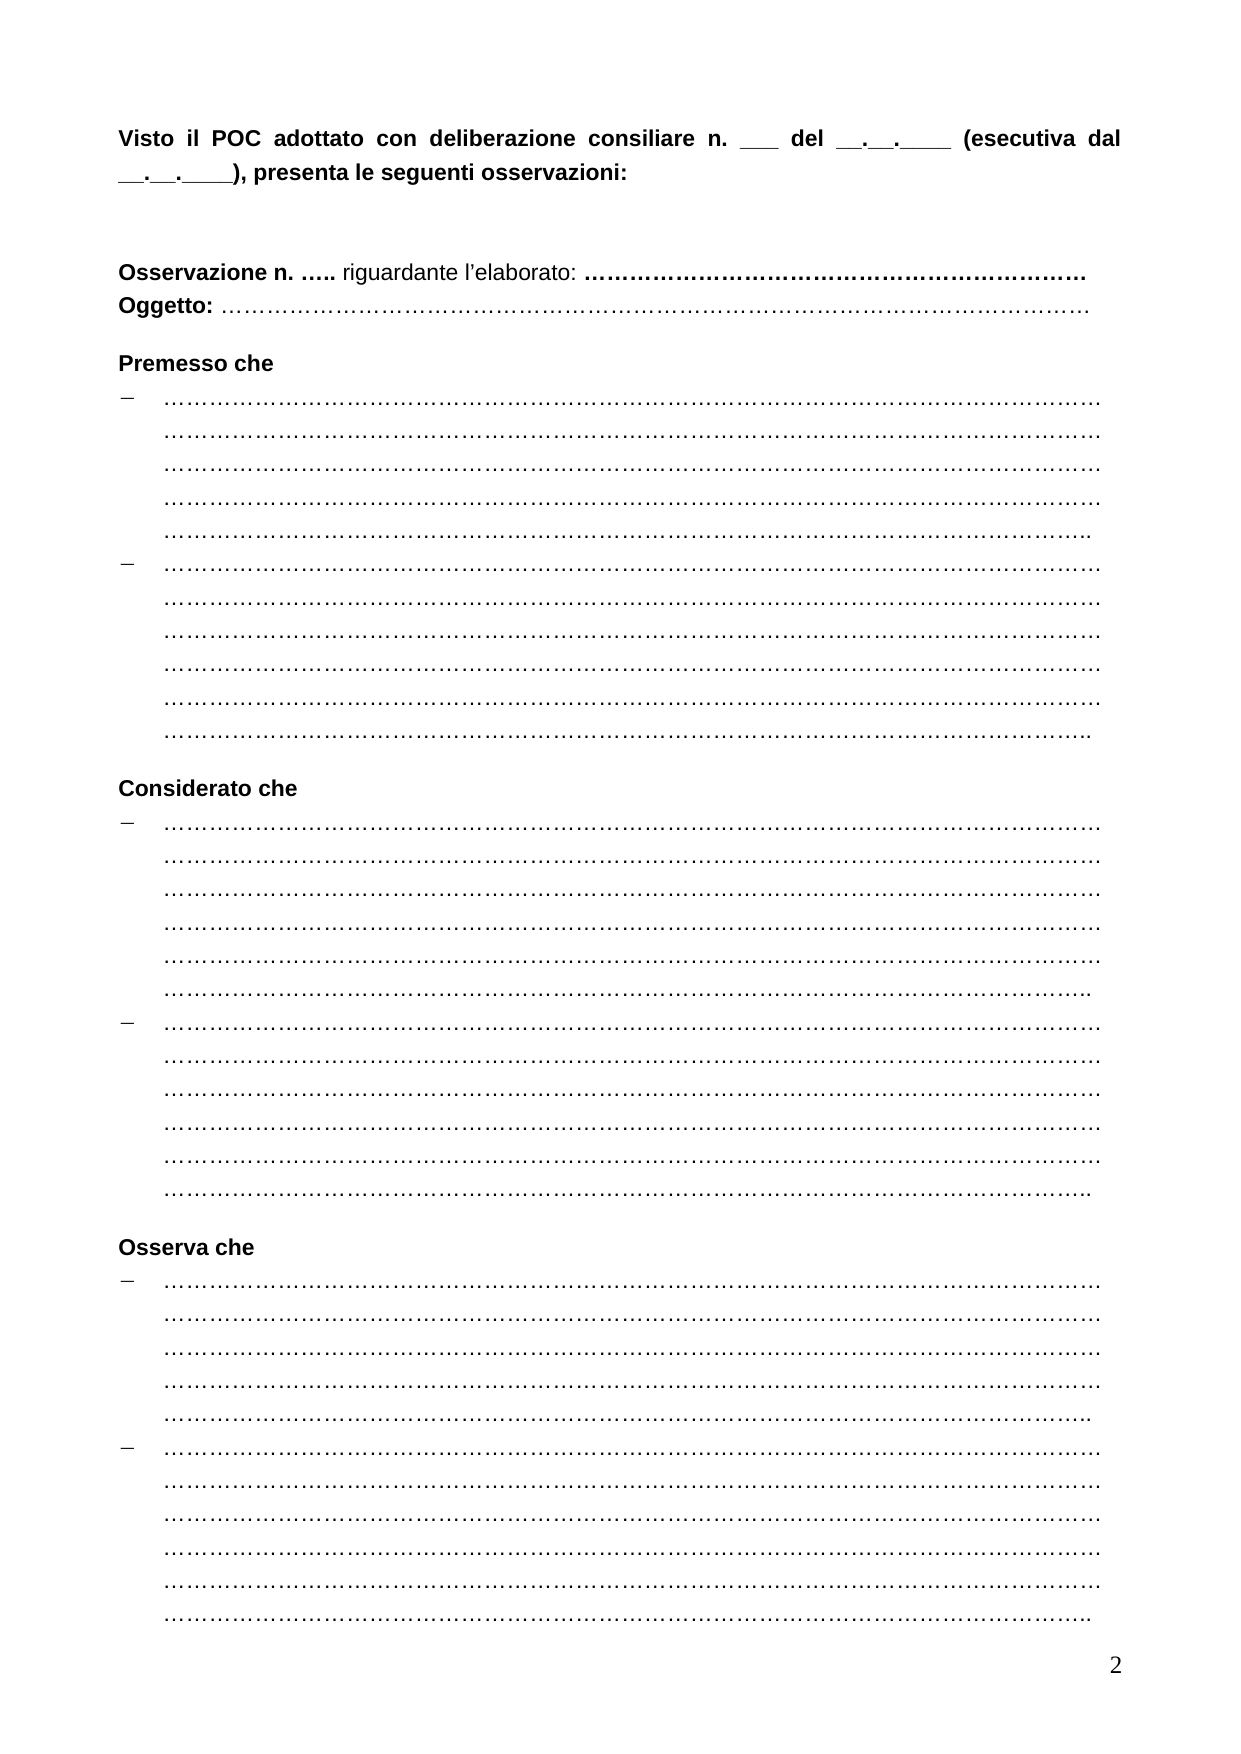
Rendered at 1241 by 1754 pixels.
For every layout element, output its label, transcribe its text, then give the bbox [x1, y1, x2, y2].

text …………………………………………………………………………………………………………………………………………………………………………………………………………………………………………………………………………………………………………………………………………………………………………………………………………………………………………………………………………………………………………………………………………………………………………………………………………………………………………………………………………….. [118, 1426, 1122, 1626]
text …………………………………………………………………………………………………………………………………………………………………………………………………………………………………………………………………………………………………………………………………………………………………………………………………………………………………………………………………………………………………………………………………………………………………………………………………………………………………………………………………………….. [118, 801, 1122, 1001]
text …………………………………………………………………………………………………………………………………………………………………………………………………………………………………………………………………………………………………………………………………………………………………………………………………………………………………………………………………………………………………………………………………………………………………………………………………………………………………………………………………………….. [118, 1001, 1122, 1201]
text …………………………………………………………………………………………………………………………………………………………………………………………………………………………………………………………………………………………………………………………………………………………………………………………………………………………………………………………………………………………………………………………………………………………………………………………………………………………………………………………………………….. [118, 543, 1122, 743]
text Osservazione n. ….. riguardante l’elaborato: ………………………………………………………… [118, 251, 1093, 285]
text Oggetto: …………………………………………………………………………………………………… [118, 285, 1122, 318]
text ……………………………………………………………………………………………………………………………………………………………………………………………………………………………………………………………………………………………………………………………………………………………………………………………………………………………………………………………………………………………………………………………………………………………….. [118, 376, 1122, 543]
text Visto il POC adottato con deliberazione consiliare n. ___ del __.__.____ (esecutiva dal __.__.____), presenta le seguenti osservazioni: [118, 118, 1122, 185]
text Osserva che [118, 1226, 1122, 1260]
text Considerato che [118, 768, 1122, 801]
text Premesso che [118, 343, 1122, 376]
text ……………………………………………………………………………………………………………………………………………………………………………………………………………………………………………………………………………………………………………………………………………………………………………………………………………………………………………………………………………………………………………………………………………………………….. [118, 1260, 1122, 1426]
